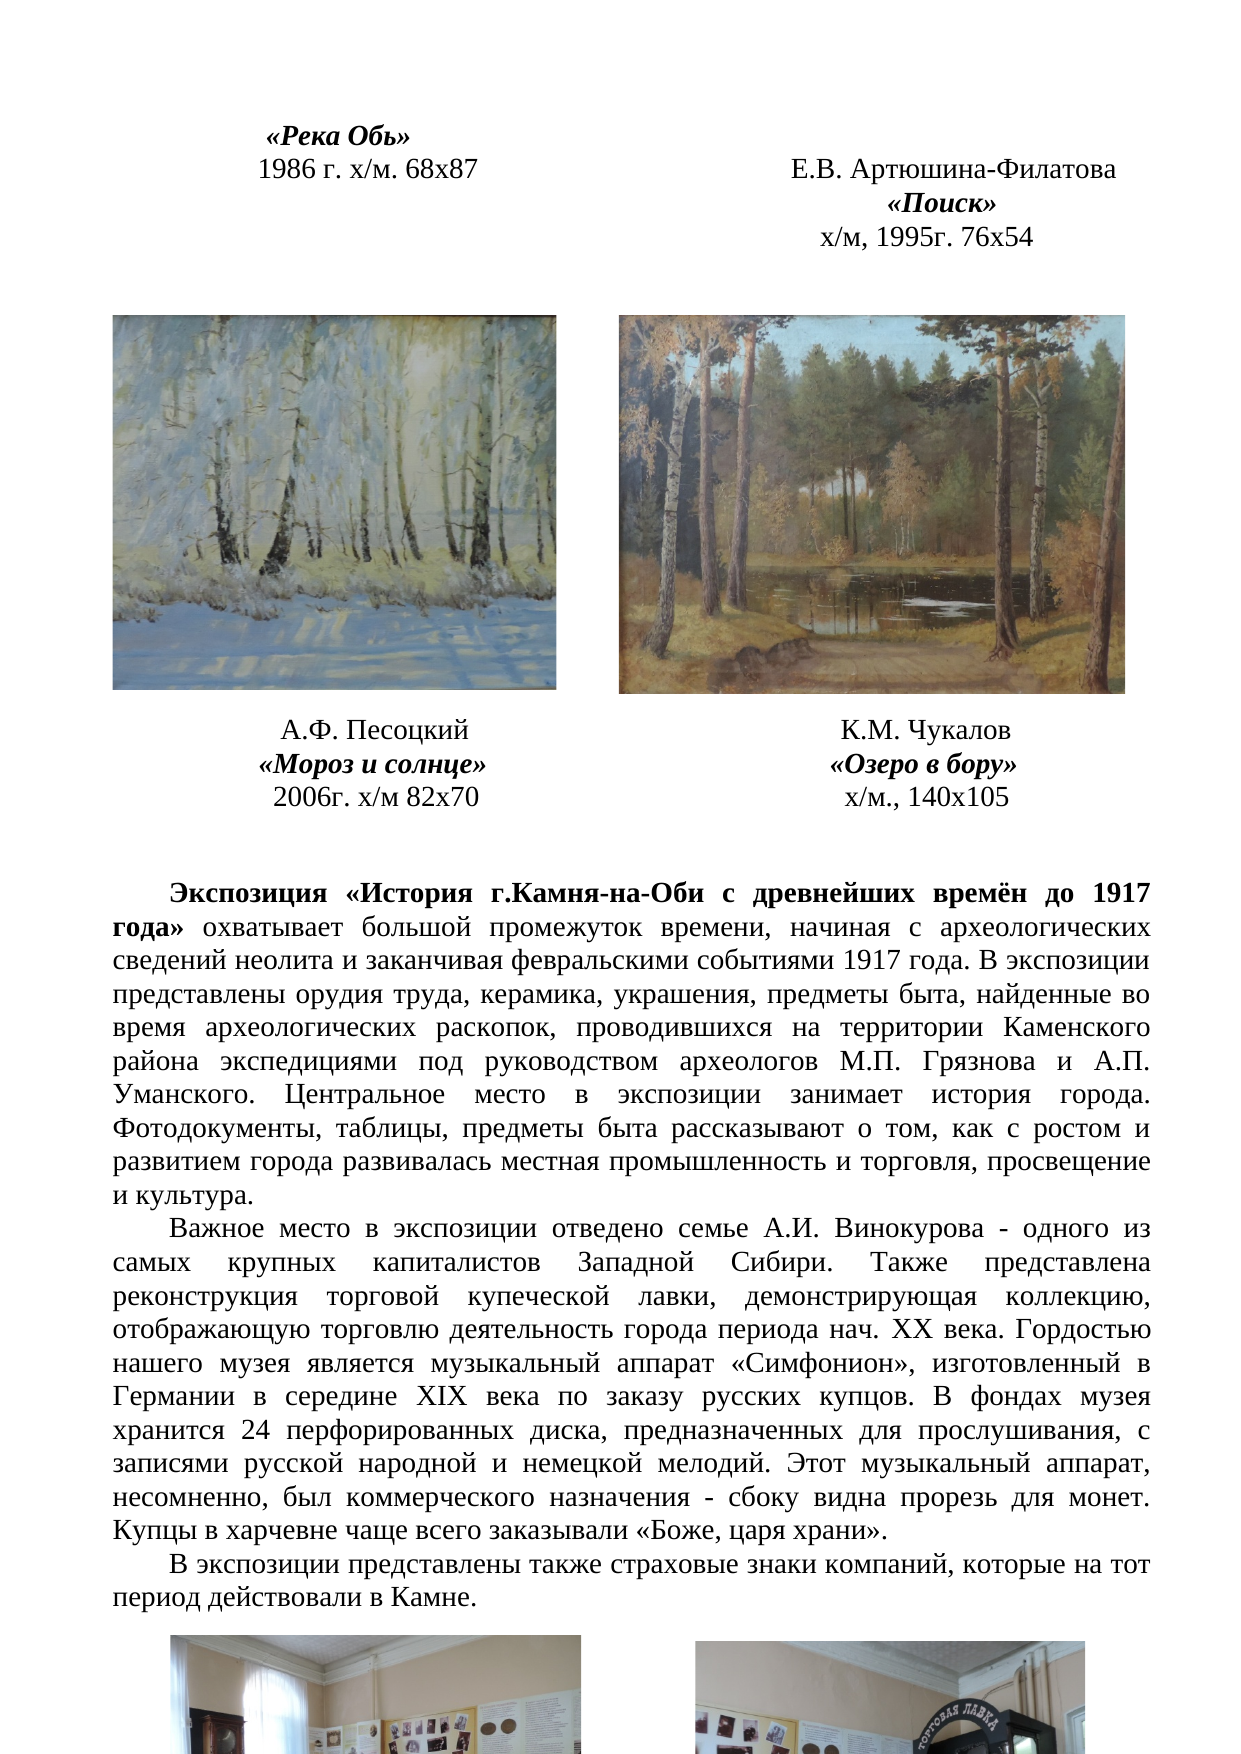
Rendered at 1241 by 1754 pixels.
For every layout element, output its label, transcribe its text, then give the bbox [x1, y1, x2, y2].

text В экспозиции представлены также страховые знаки компаний, которые на тот период действовали в Камне. [112, 1546, 1152, 1613]
picture [618, 315, 1125, 694]
text Экспозиция «История г.Камня-на-Оби с древнейших времён до 1917 года» охватывает большой промежуток времени, начиная с археологических сведений неолита и заканчивая февральскими событиями 1917 года. В экспозиции представлены орудия труда, керамика, украшения, предметы быта, найденные во время археологических раскопок, проводившихся на территории Каменского района экспедициями под руководством археологов М.П. Грязнова и А.П. Уманского. Центральное место в экспозиции занимает история города. Фотодокументы, таблицы, предметы быта рассказывают о том, как с ростом и развитием города развивалась местная промышленность и торговля, просвещение и культура. [112, 875, 1152, 1211]
text . х/м. 68х87 Е.В. Артюшина-Филатова [112, 152, 1152, 185]
picture [170, 1635, 582, 1754]
text х/м, 1995г. 76х54 [112, 219, 1152, 252]
picture [695, 1641, 1085, 1754]
text Важное место в экспозиции отведено семье А.И. Винокурова - одного из самых крупных капиталистов Западной Сибири. Также представлена реконструкция торговой купеческой лавки, демонстрирующая коллекцию, отображающую торговлю деятельность города периода нач. XX века. Гордостью нашего музея является музыкальный аппарат «Симфонион», изготовленный в Германии в середине XIX века по заказу русских купцов. В фондах музея хранится 24 перфорированных диска, предназначенных для прослушивания, с записями русской народной и немецкой мелодий. Этот музыкальный аппарат, несомненно, был коммерческого назначения - сбоку видна прорезь для монет. Купцы в харчевне чаще всего заказывали «Боже, царя храни». [112, 1211, 1152, 1546]
text «Мороз и солнце» «Озеро в бору» [112, 746, 1152, 779]
text «Поиск» [112, 185, 1152, 219]
text «Река Обь» [112, 118, 1152, 152]
picture [112, 315, 557, 690]
text А.Ф. Песоцкий К.М. Чукалов [112, 712, 1152, 746]
text 2006г. х/м 82х70 х/м., 140х105 [112, 779, 1152, 813]
